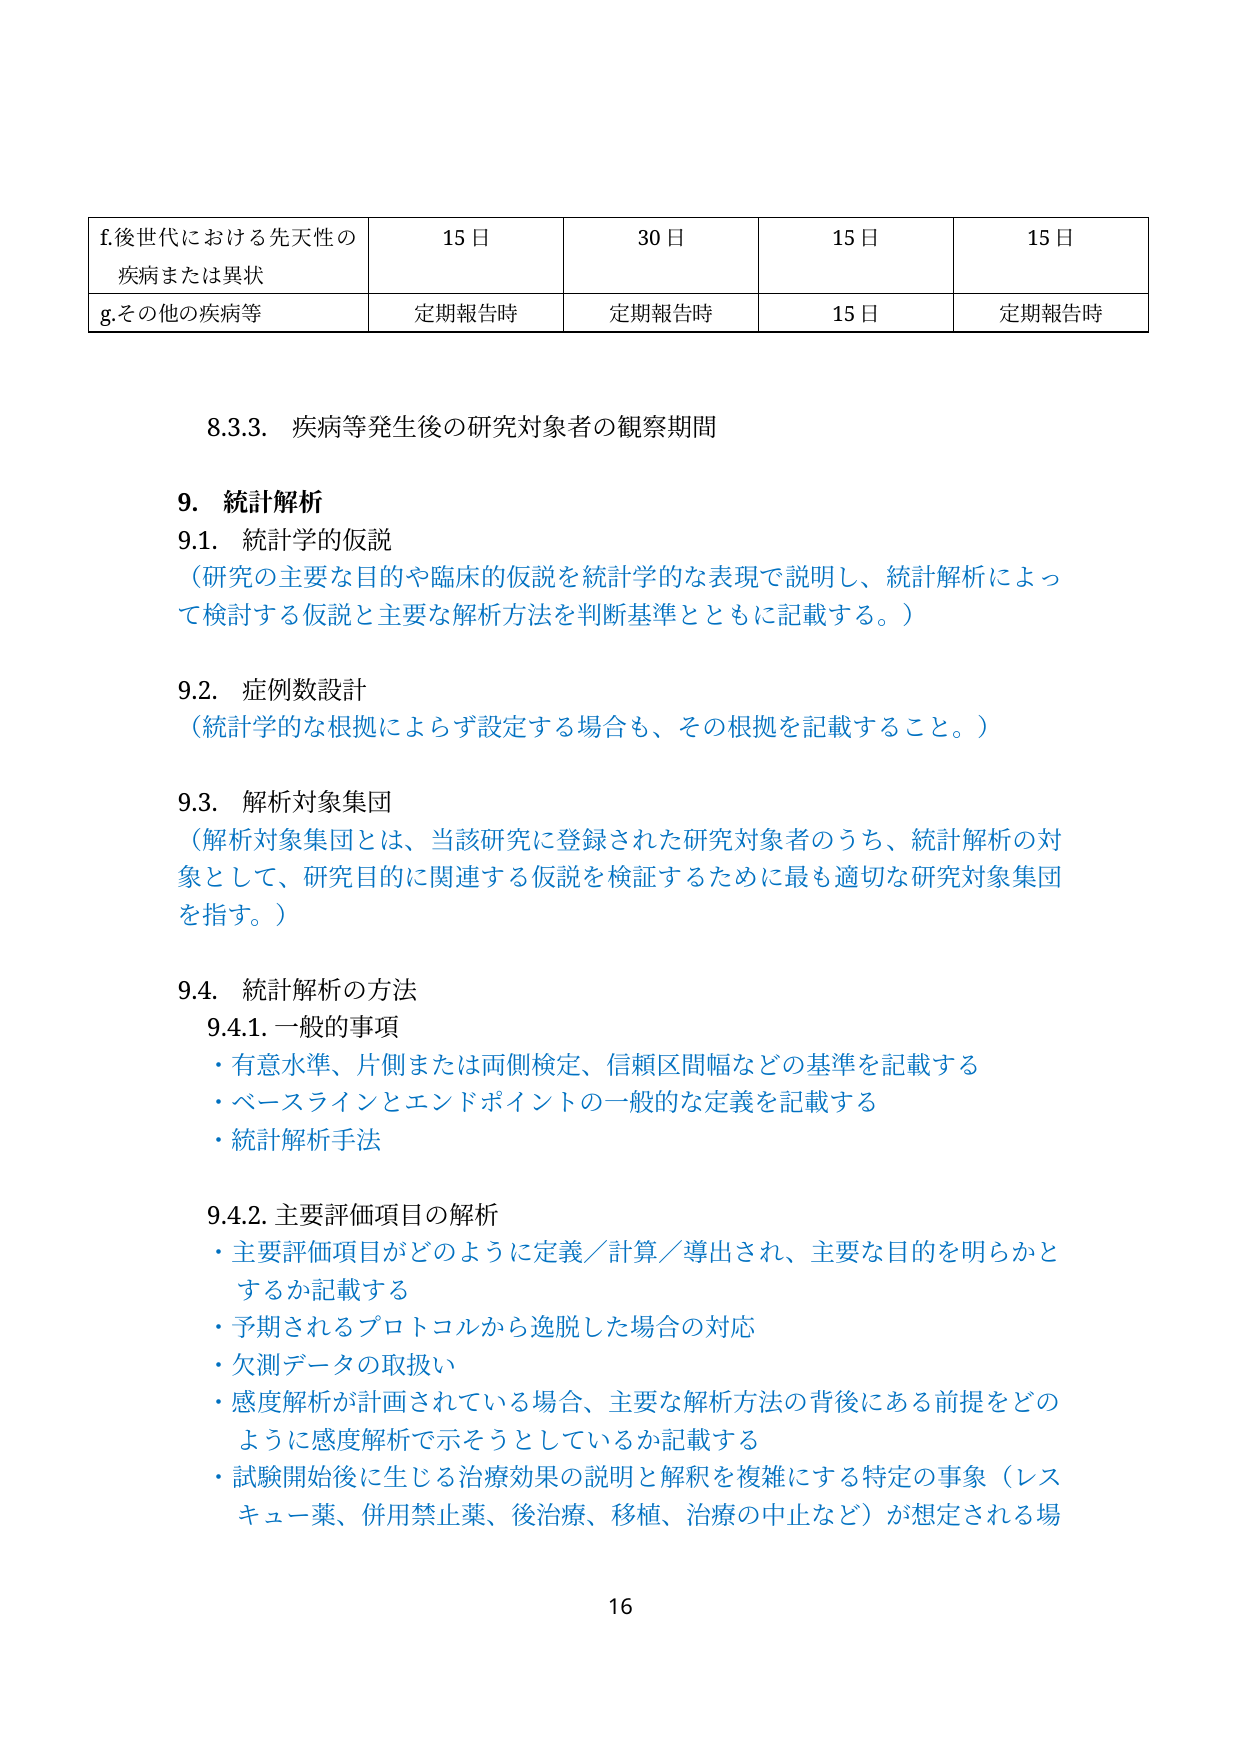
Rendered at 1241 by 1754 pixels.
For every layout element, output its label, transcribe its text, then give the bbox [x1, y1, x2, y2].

text 9.4.2. 主要評価項目の解析 [177, 1195, 1063, 1232]
text 9.2. 症例数設計 [177, 670, 1063, 707]
text ・感度解析が計画されている場合、主要な解析方法の背後にある前提をどのように感度解析で示そうとしているか記載する [207, 1382, 1063, 1457]
text （研究の主要な目的や臨床的仮説を統計学的な表現で説明し、統計解析によって検討する仮説と主要な解析方法を判断基準とともに記載する。） [177, 557, 1063, 632]
text ・欠測データの取扱い [207, 1345, 1063, 1382]
table_cell g.その他の疾病等 [89, 294, 368, 331]
table_cell 定期報告時 [564, 294, 758, 331]
table_cell 定期報告時 [369, 294, 563, 331]
table_cell 15日 [759, 294, 953, 331]
text ・ベースラインとエンドポイントの一般的な定義を記載する [177, 1082, 1063, 1120]
text （統計学的な根拠によらず設定する場合も、その根拠を記載すること。） [177, 707, 1063, 745]
table_cell 定期報告時 [954, 294, 1148, 331]
table_cell 30日 [564, 218, 758, 293]
text ・統計解析手法 [177, 1120, 1063, 1157]
table_cell 15日 [369, 218, 563, 293]
text 9. 統計解析 [177, 482, 1063, 520]
table_cell f.後世代における先天性の疾病または異状 [89, 218, 368, 293]
text ・主要評価項目がどのように定義／計算／導出され、主要な目的を明らかとするか記載する [207, 1232, 1063, 1307]
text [207, 1457, 1063, 1532]
text ・有意水準、片側または両側検定、信頼区間幅などの基準を記載する [177, 1045, 1063, 1082]
table_cell 15日 [759, 218, 953, 293]
text 9.3. 解析対象集団 [177, 782, 1063, 820]
text 9.4. 統計解析の方法 [177, 970, 1063, 1007]
text 9.4.1. 一般的事項 [177, 1007, 1063, 1045]
text 8.3.3. 疾病等発生後の研究対象者の観察期間 [177, 407, 1063, 445]
text ・予期されるプロトコルから逸脱した場合の対応 [207, 1307, 1063, 1345]
text （解析対象集団とは、当該研究に登録された研究対象者のうち、統計解析の対象として、研究目的に関連する仮説を検証するために最も適切な研究対象集団を指す。） [177, 820, 1063, 932]
table_cell 15日 [954, 218, 1148, 293]
text 9.1. 統計学的仮説 [177, 520, 1063, 557]
